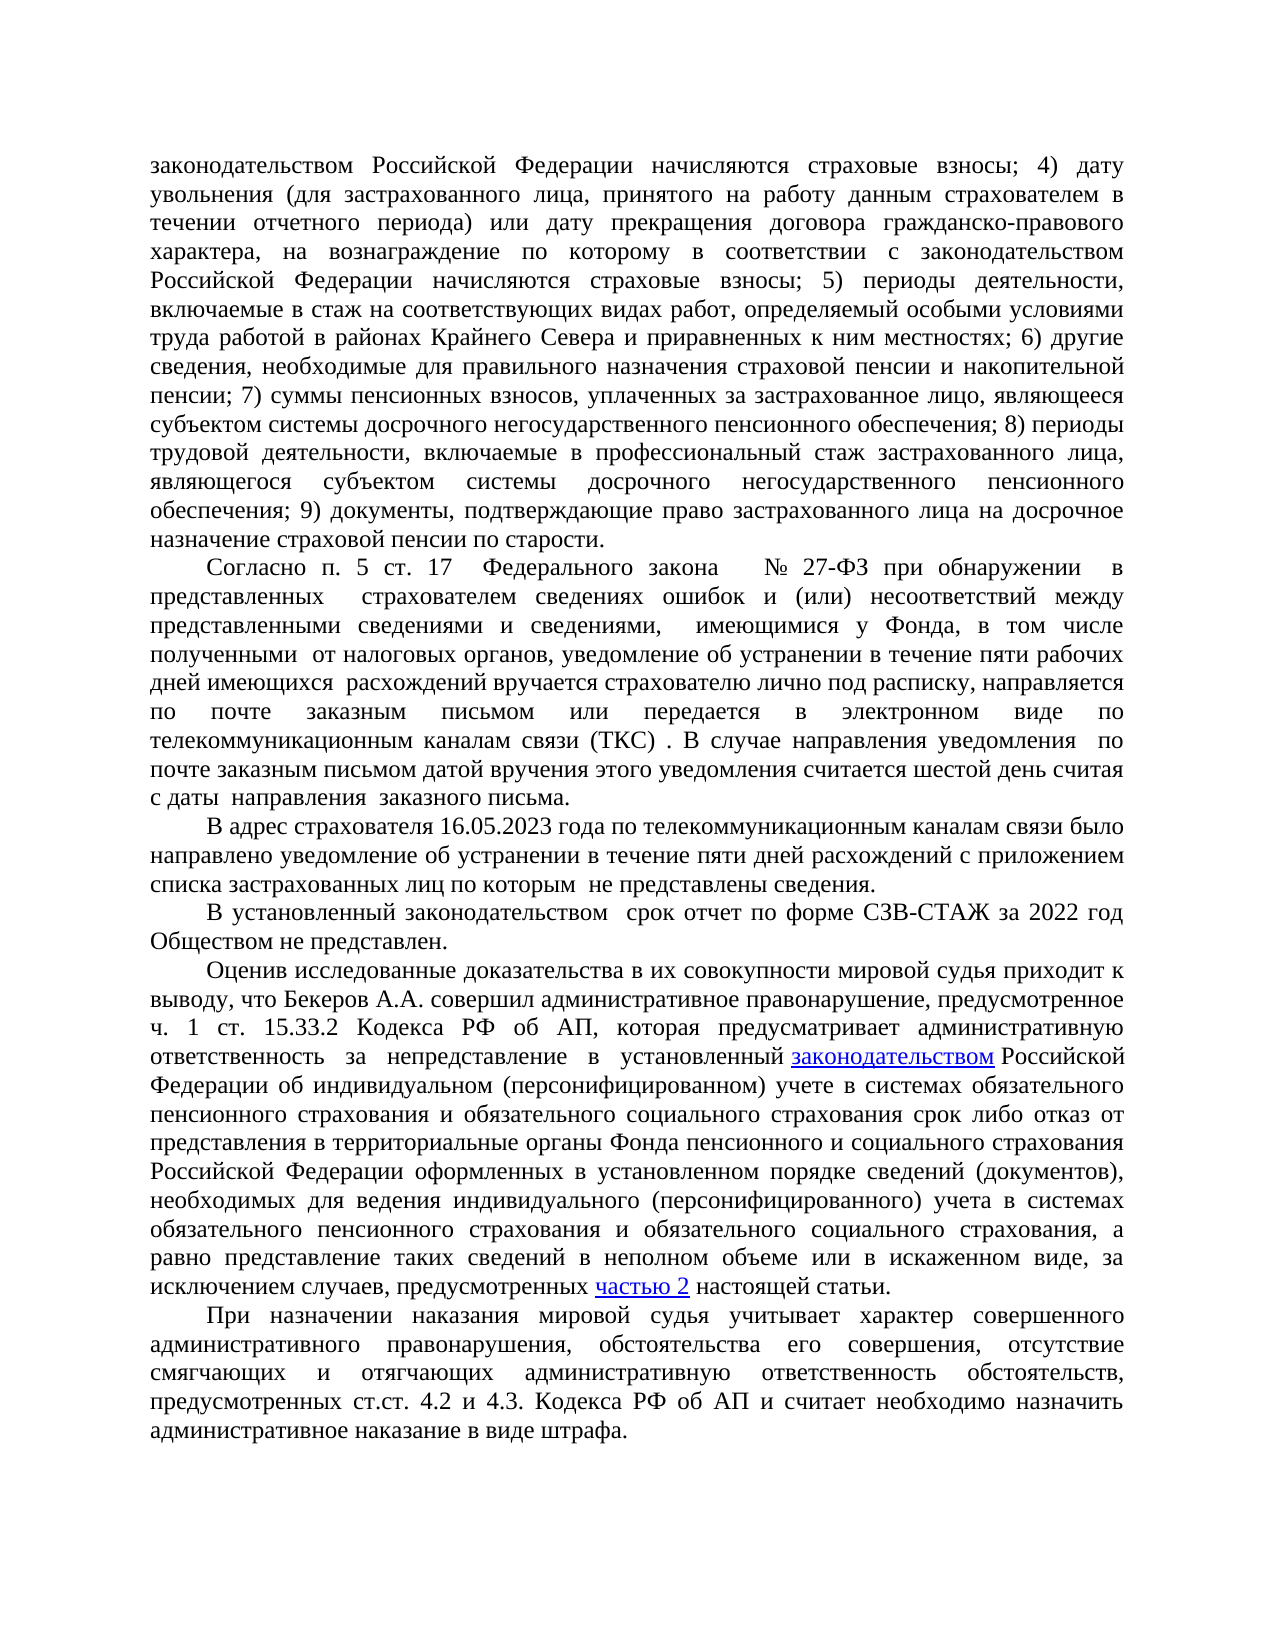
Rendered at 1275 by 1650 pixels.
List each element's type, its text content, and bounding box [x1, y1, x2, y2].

text Оценив исследованные доказательства в их совокупности мировой судья приходит к выводу, что Бекеров А.А. совершил административное правонарушение, предусмотренное ч. 1 ст. 15.33.2 Кодекса РФ об АП, которая предусматривает административную ответственность за непредставление в установленный законодательством Российской Федерации об индивидуальном (персонифицированном) учете в системах обязательного пенсионного страхования и обязательного социального страхования срок либо отказ от представления в территориальные органы Фонда пенсионного и социального страхования Российской Федерации оформленных в установленном порядке сведений (документов), необходимых для ведения индивидуального (персонифицированного) учета в системах обязательного пенсионного страхования и обязательного социального страхования, а равно представление таких сведений в неполном объеме или в искаженном виде, за исключением случаев, предусмотренных частью 2 настоящей статьи. [150, 955, 1125, 1300]
text В установленный законодательством срок отчет по форме СЗВ-СТАЖ за 2022 год Обществом не представлен. [150, 897, 1125, 955]
text В адрес страхователя 16.05.2023 года по телекоммуникационным каналам связи было направлено уведомление об устранении в течение пяти дней расхождений с приложением списка застрахованных лиц по которым не представлены сведения. [150, 811, 1125, 897]
text При назначении наказания мировой судья учитывает характер совершенного административного правонарушения, обстоятельства его совершения, отсутствие смягчающих и отягчающих административную ответственность обстоятельств, предусмотренных ст.ст. 4.2 и 4.3. Кодекса РФ об АП и считает необходимо назначить административное наказание в виде штрафа. [150, 1300, 1125, 1444]
text Согласно п. 5 ст. 17 Федерального закона № 27-ФЗ при обнаружении в представленных страхователем сведениях ошибок и (или) несоответствий между представленными сведениями и сведениями, имеющимися у Фонда, в том числе полученными от налоговых органов, уведомление об устранении в течение пяти рабочих дней имеющихся расхождений вручается страхователю лично под расписку, направляется по почте заказным письмом или передается в электронном виде по телекоммуникационным каналам связи (ТКС) . В случае направления уведомления по почте заказным письмом датой вручения этого уведомления считается шестой день считая с даты направления заказного письма. [150, 552, 1125, 811]
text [150, 150, 1125, 552]
